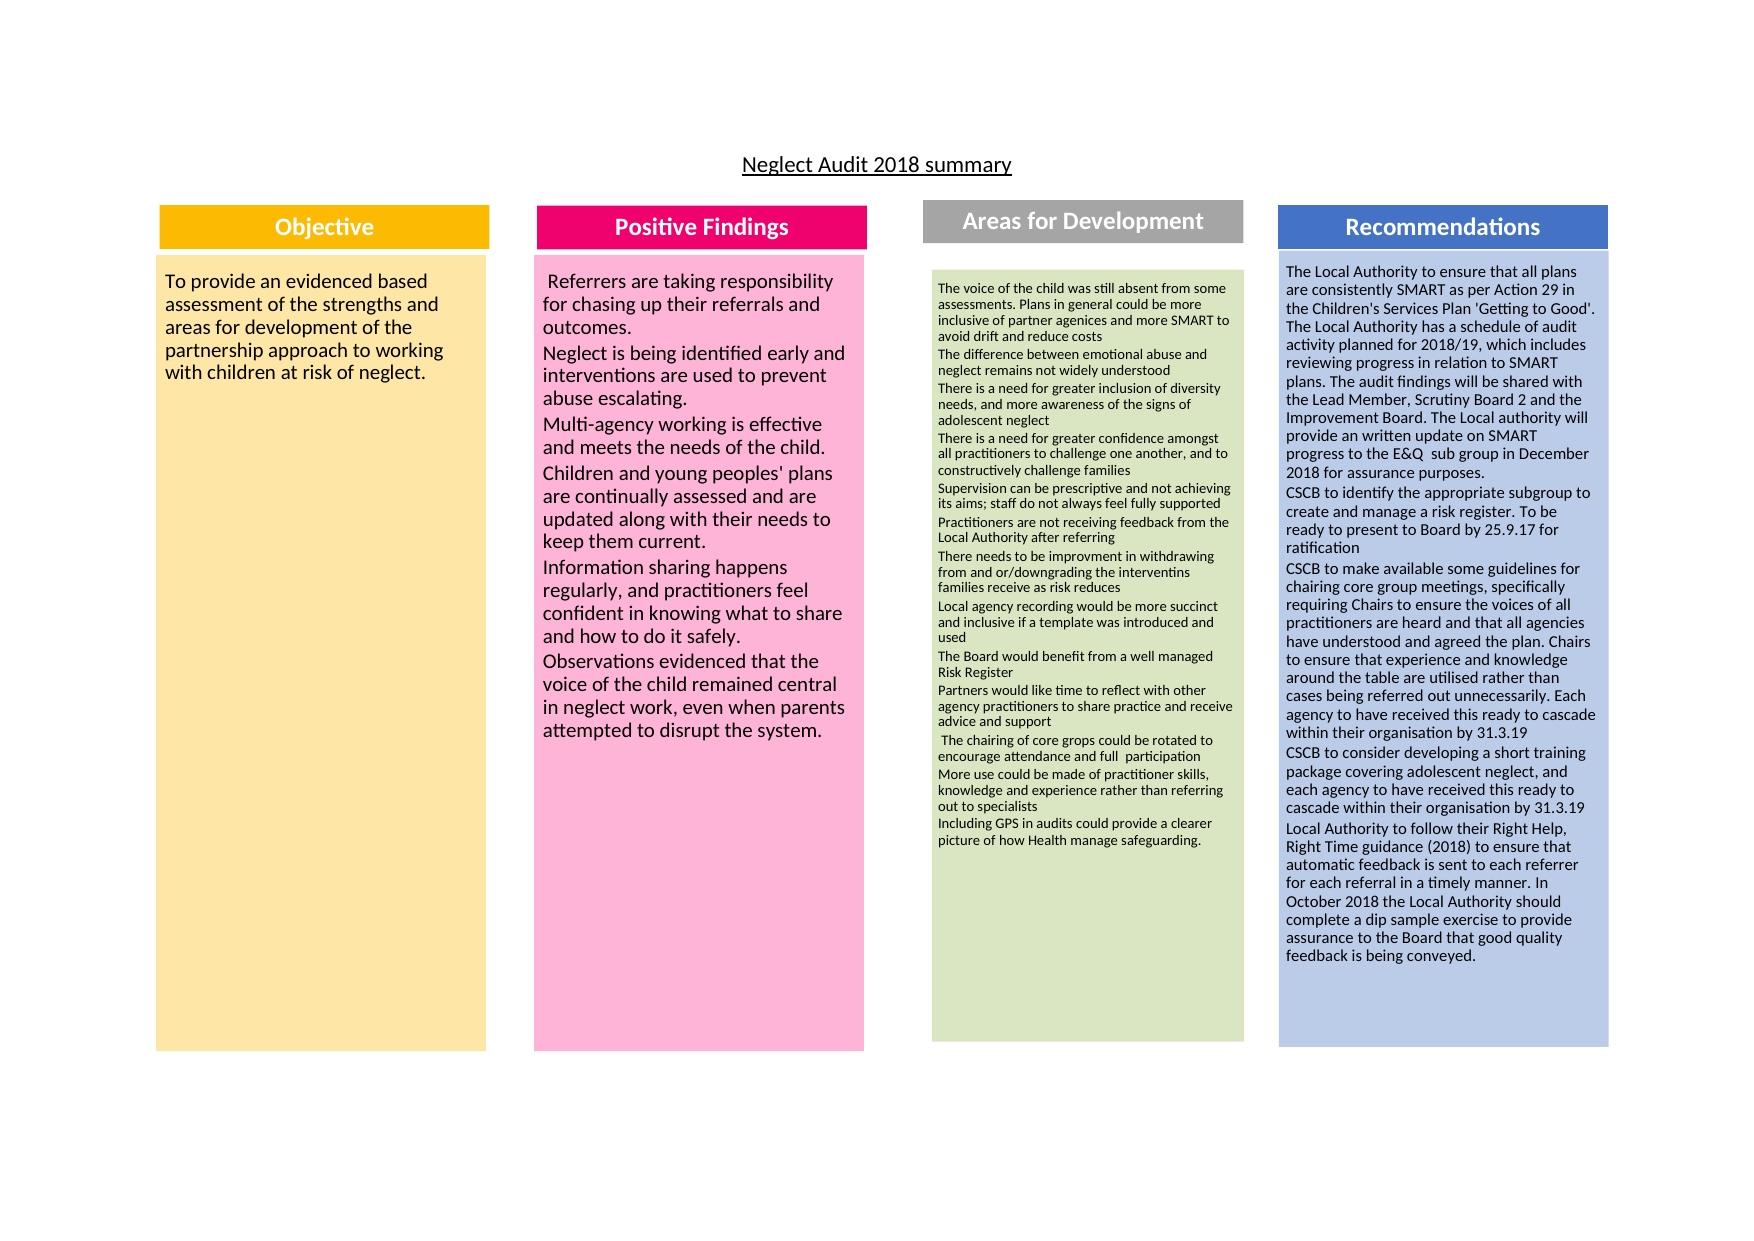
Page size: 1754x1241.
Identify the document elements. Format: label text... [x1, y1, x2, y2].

text Neglect Audit 2018 summary [150, 150, 1604, 178]
